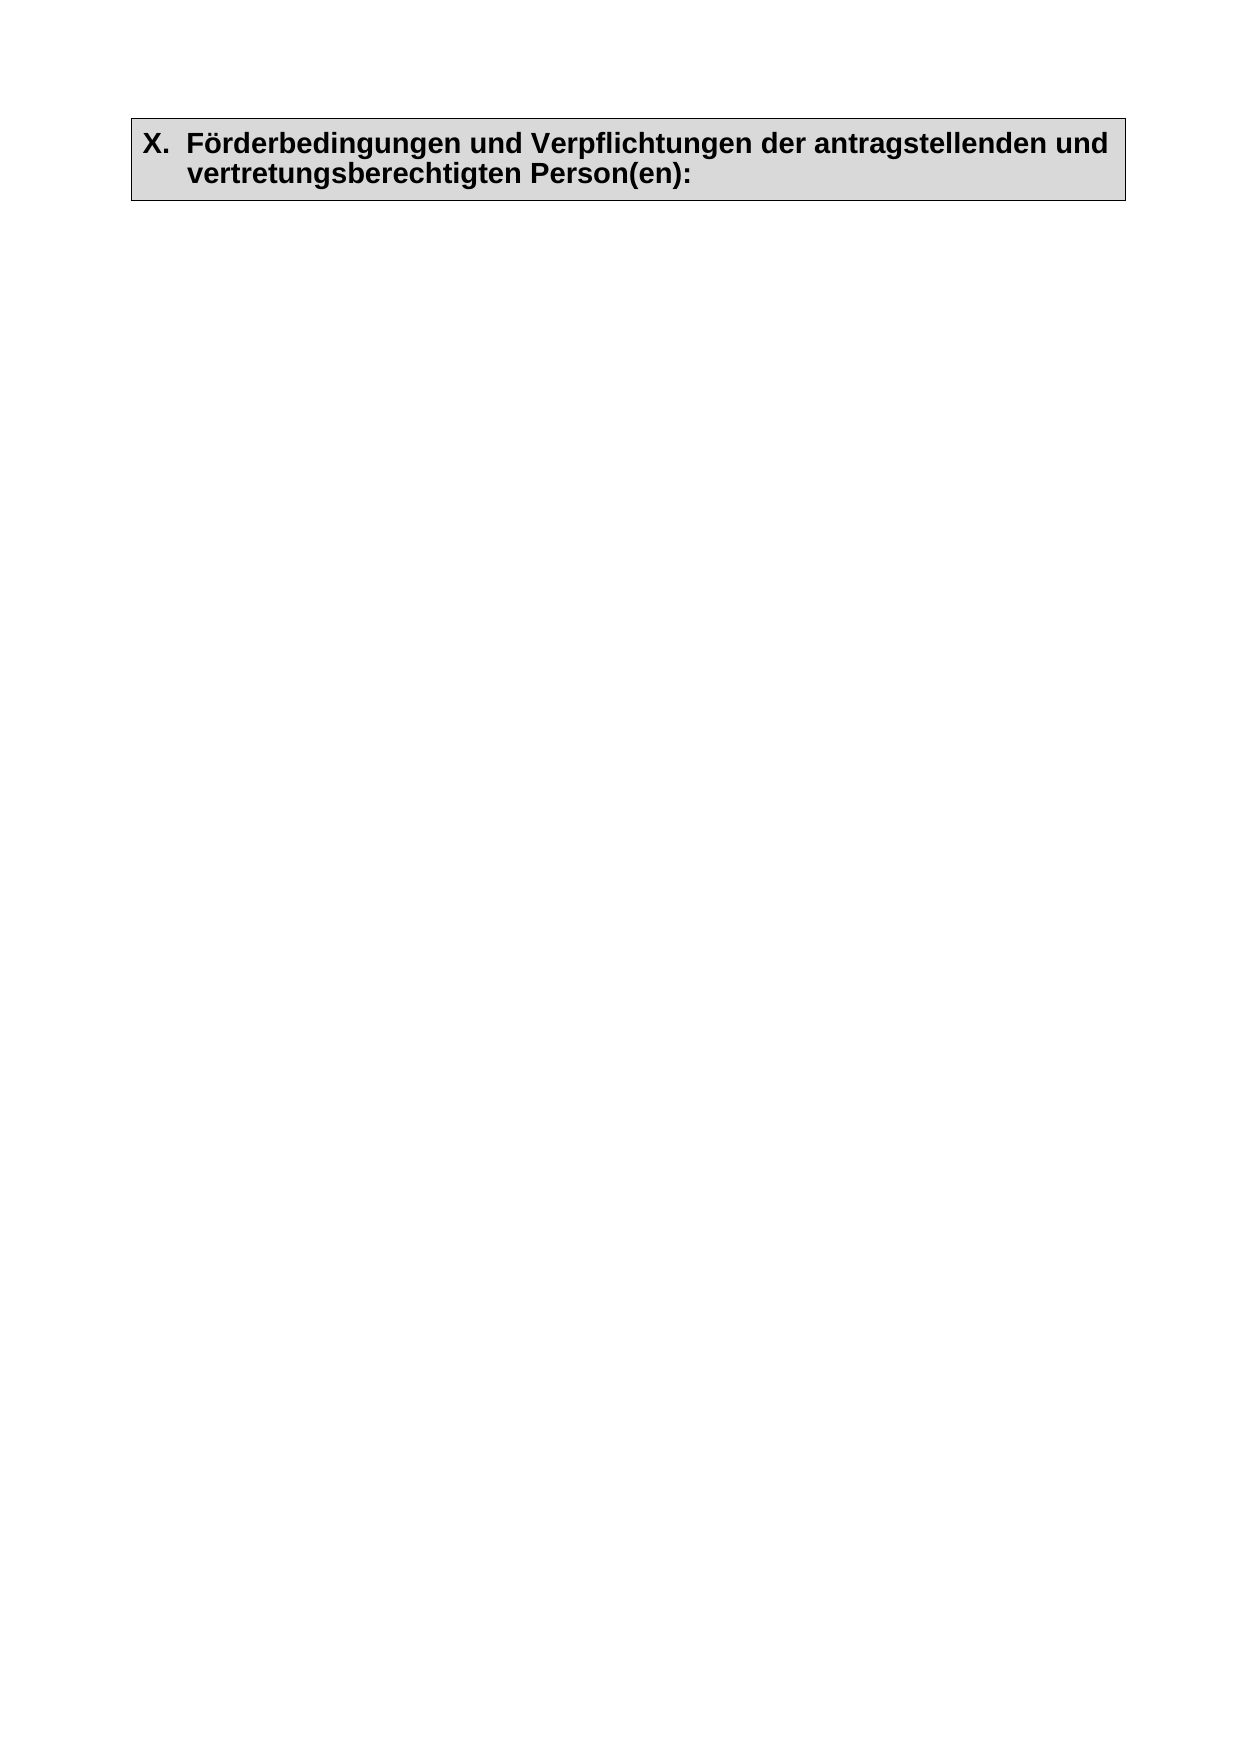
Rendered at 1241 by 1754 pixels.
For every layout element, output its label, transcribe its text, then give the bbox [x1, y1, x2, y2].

table_header X. Förderbedingungen und Verpflichtungen der antragstellenden und vertretungsberechtigten Person(en): [132, 119, 1125, 200]
